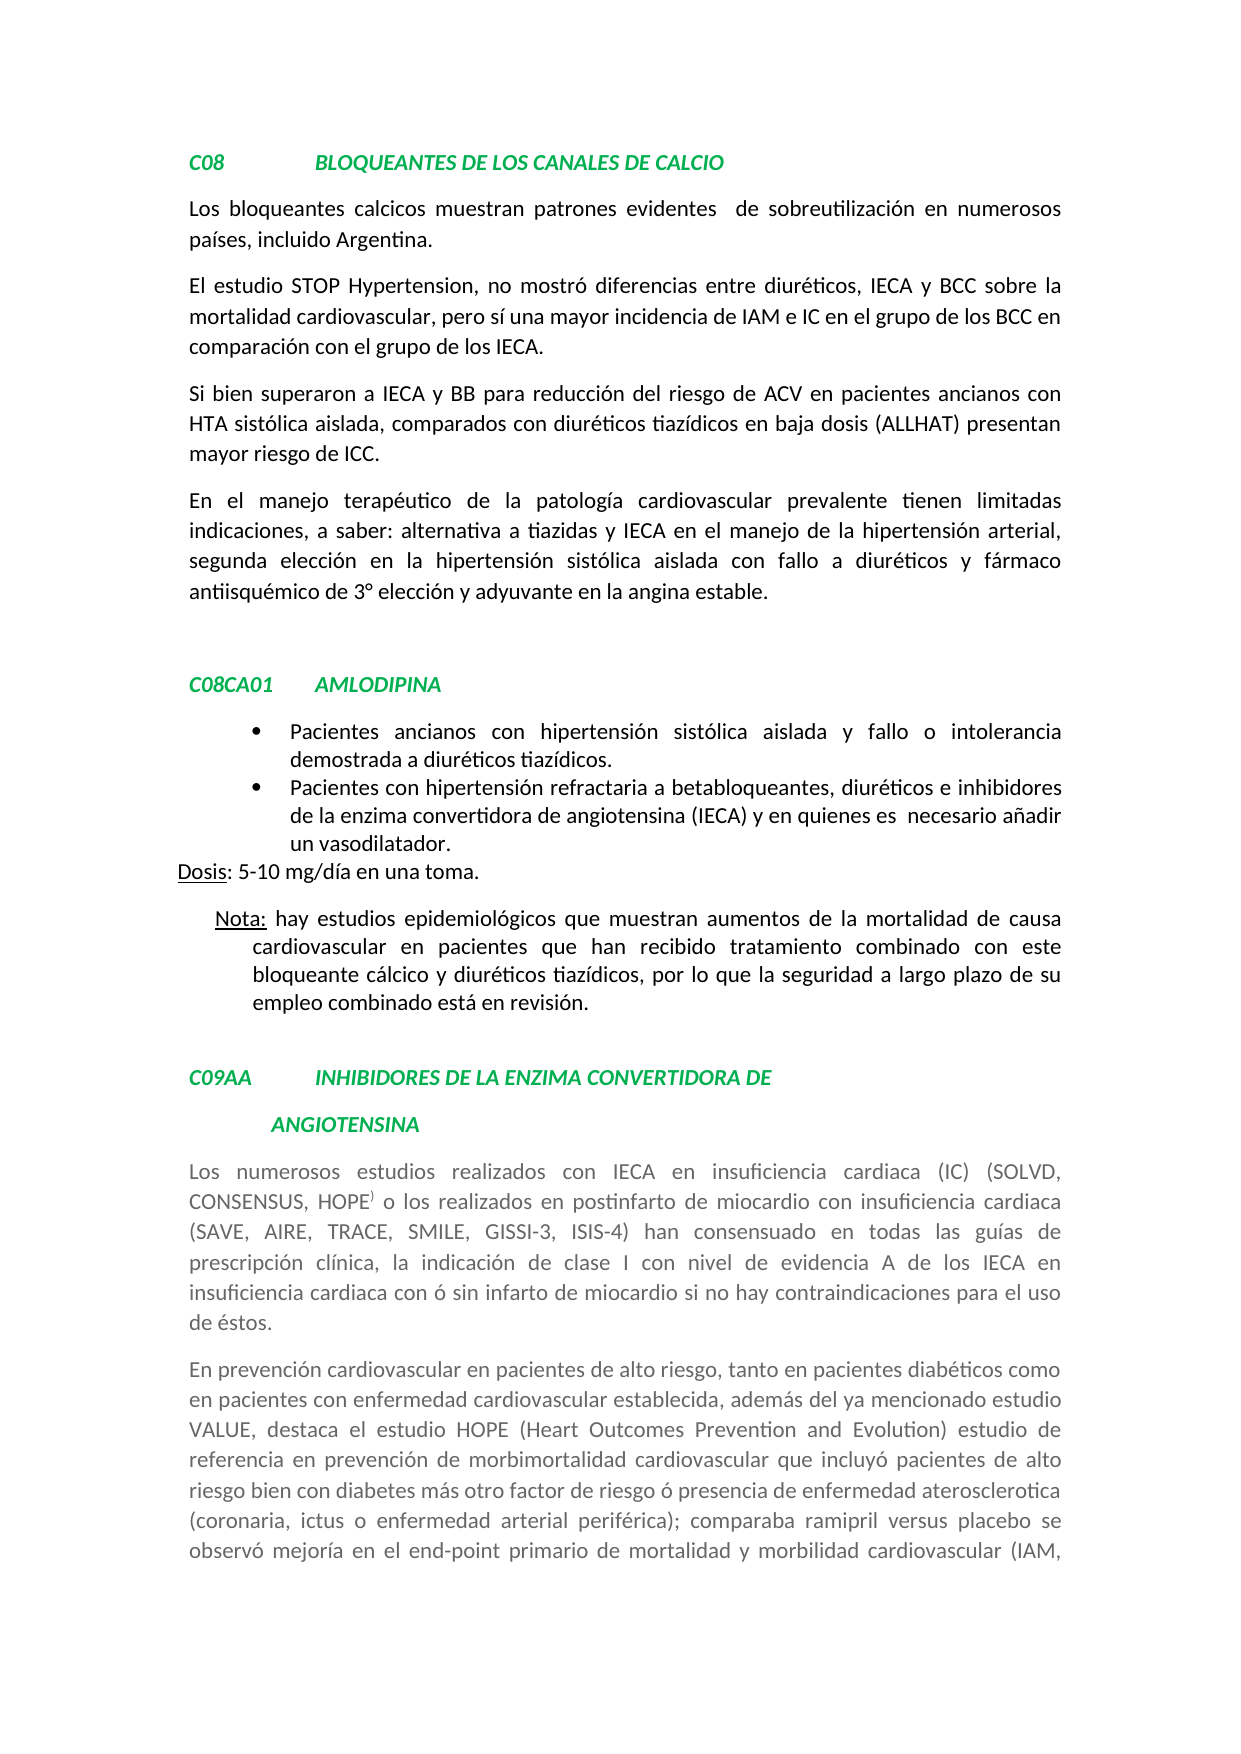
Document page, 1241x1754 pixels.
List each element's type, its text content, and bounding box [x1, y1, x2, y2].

text Si bien superaron a IECA y BB para reducción del riesgo de ACV en pacientes ancianos con HTA sistólica aislada, comparados con diuréticos tiazídicos en baja dosis (ALLHAT) presentan mayor riesgo de ICC. [189, 379, 1063, 467]
list Pacientes con hipertensión refractaria a betabloqueantes, diuréticos e inhibidores de la enzima convertidora de angiotensina (IECA) y en quienes es necesario añadir un vasodilatador. [252, 773, 1063, 857]
text C08CA01 AMLODIPINA [189, 671, 1063, 698]
text C09AA INHIBIDORES DE LA ENZIMA CONVERTIDORA DE [189, 1063, 1063, 1091]
text Los numerosos estudios realizados con IECA en insuficiencia cardiaca (IC) (SOLVD, CONSENSUS, HOPE) o los realizados en postinfarto de miocardio con insuficiencia cardiaca (SAVE, AIRE, TRACE, SMILE, GISSI-3, ISIS-4) han consensuado en todas las guías de prescripción clínica, la indicación de clase I con nivel de evidencia A de los IECA en insuficiencia cardiaca con ó sin infarto de miocardio si no hay contraindicaciones para el uso de éstos. [189, 1157, 1063, 1336]
text C08 BLOQUEANTES DE LOS CANALES DE CALCIO [189, 148, 1063, 176]
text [189, 1355, 1063, 1564]
list Pacientes ancianos con hipertensión sistólica aislada y fallo o intolerancia demostrada a diuréticos tiazídicos. [252, 717, 1063, 773]
text En el manejo terapéutico de la patología cardiovascular prevalente tienen limitadas indicaciones, a saber: alternativa a tiazidas y IECA en el manejo de la hipertensión arterial, segunda elección en la hipertensión sistólica aislada con fallo a diuréticos y fármaco antiisquémico de 3° elección y adyuvante en la angina estable. [189, 486, 1063, 605]
text Dosis: 5-10 mg/día en una toma. [177, 857, 1063, 886]
text ANGIOTENSINA [189, 1110, 1063, 1138]
text Nota: hay estudios epidemiológicos que muestran aumentos de la mortalidad de causa cardiovascular en pacientes que han recibido tratamiento combinado con este bloqueante cálcico y diuréticos tiazídicos, por lo que la seguridad a largo plazo de su empleo combinado está en revisión. [215, 904, 1063, 1016]
text Los bloqueantes calcicos muestran patrones evidentes de sobreutilización en numerosos países, incluido Argentina. [189, 194, 1063, 253]
text El estudio STOP Hypertension, no mostró diferencias entre diuréticos, IECA y BCC sobre la mortalidad cardiovascular, pero sí una mayor incidencia de IAM e IC en el grupo de los BCC en comparación con el grupo de los IECA. [189, 272, 1063, 360]
